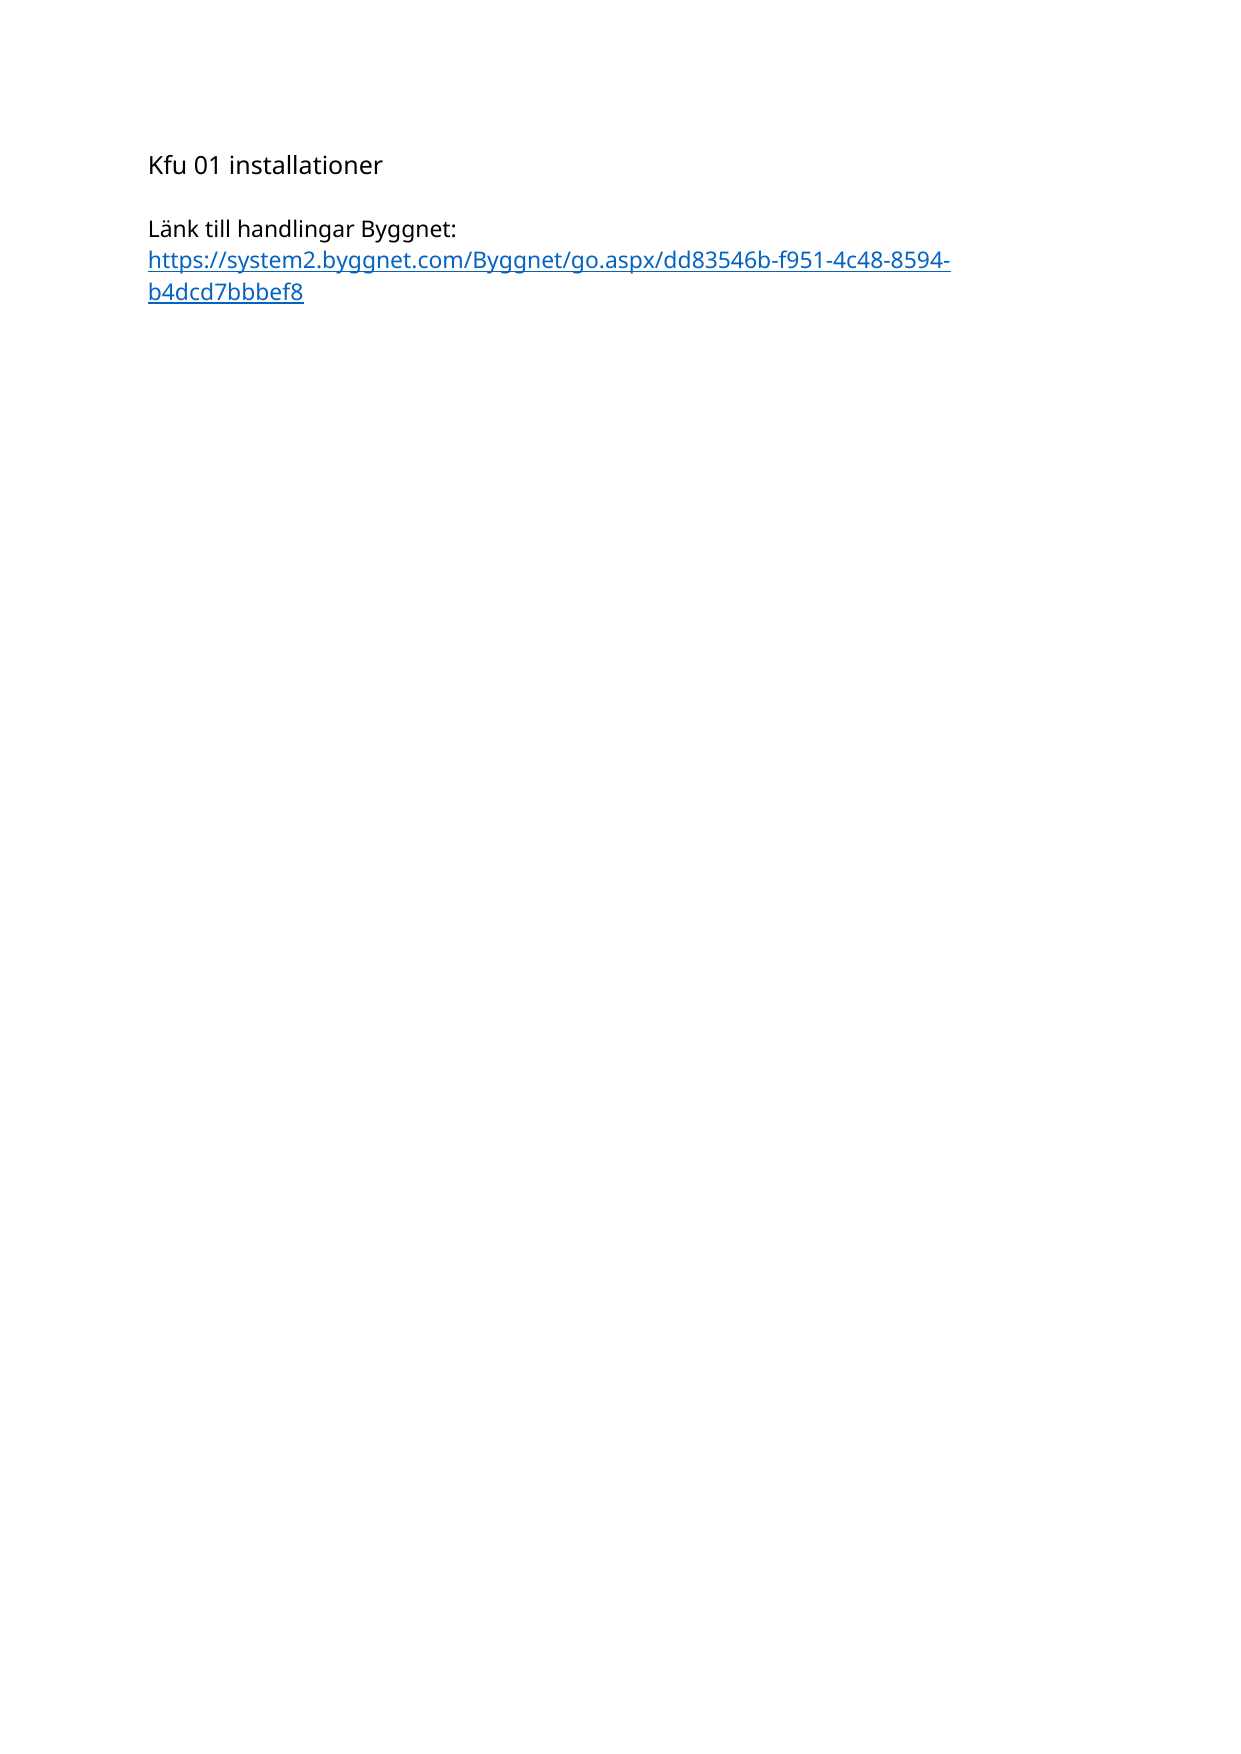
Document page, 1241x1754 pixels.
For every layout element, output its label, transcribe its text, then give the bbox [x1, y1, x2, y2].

text Kfu 01 installationer Länk till handlingar Byggnet: [148, 148, 1093, 244]
text https://system2.byggnet.com/Byggnet/go.aspx/dd83546b-f951-4c48-8594-b4dcd7bbbef8 [148, 244, 1093, 307]
